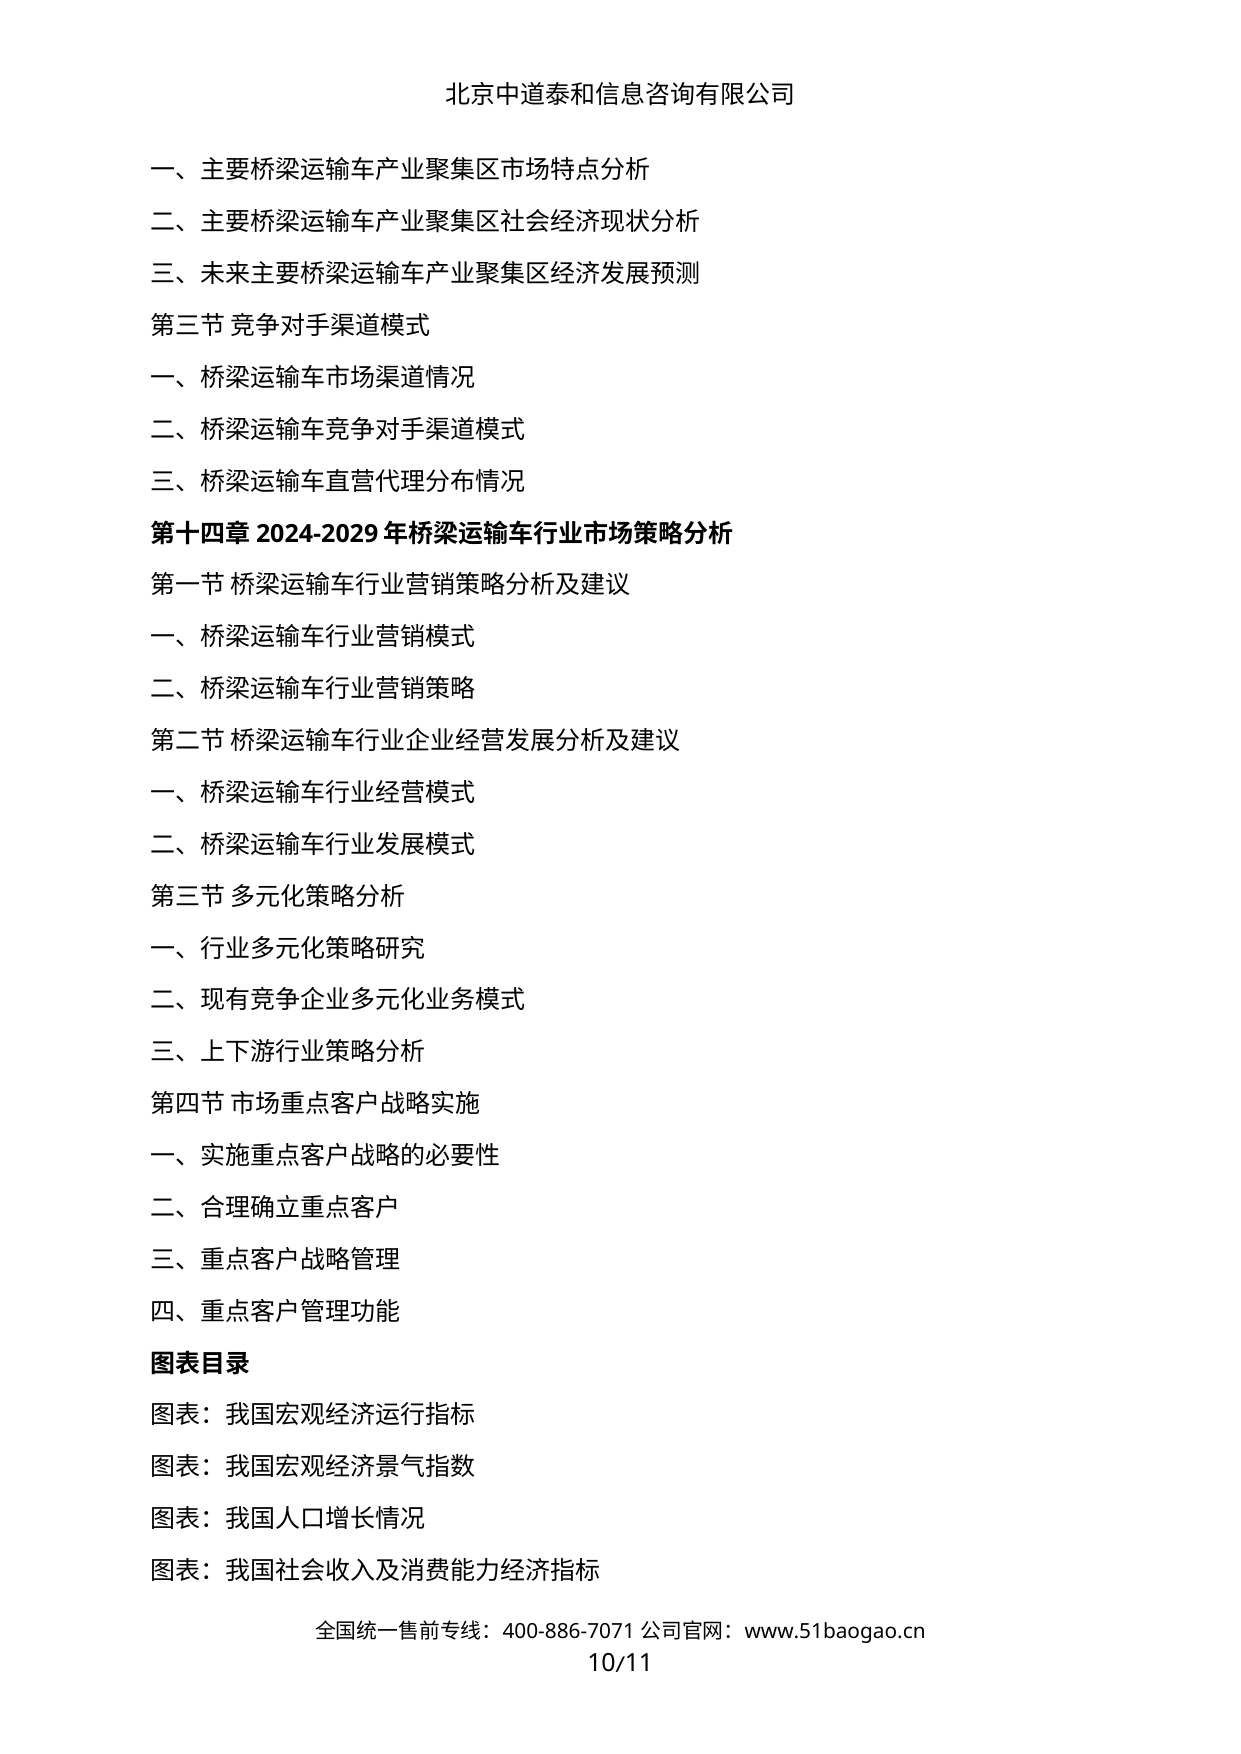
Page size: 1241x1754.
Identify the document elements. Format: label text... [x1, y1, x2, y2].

text 二、桥梁运输车行业发展模式 [150, 824, 1090, 861]
text 二、桥梁运输车竞争对手渠道模式 [150, 409, 1090, 446]
text 三、上下游行业策略分析 [150, 1032, 1090, 1068]
text 图表：我国宏观经济运行指标 [150, 1395, 1090, 1431]
text 三、重点客户战略管理 [150, 1239, 1090, 1276]
text 一、桥梁运输车市场渠道情况 [150, 357, 1090, 394]
text 三、桥梁运输车直营代理分布情况 [150, 461, 1090, 497]
text 图表：我国人口增长情况 [150, 1499, 1090, 1535]
text 图表：我国社会收入及消费能力经济指标 [150, 1551, 1090, 1587]
text 一、桥梁运输车行业营销模式 [150, 617, 1090, 653]
text 三、未来主要桥梁运输车产业聚集区经济发展预测 [150, 254, 1090, 290]
text 二、合理确立重点客户 [150, 1187, 1090, 1224]
text 第三节 多元化策略分析 [150, 876, 1090, 912]
text 一、实施重点客户战略的必要性 [150, 1136, 1090, 1172]
text 四、重点客户管理功能 [150, 1291, 1090, 1327]
text 一、桥梁运输车行业经营模式 [150, 772, 1090, 809]
text 一、行业多元化策略研究 [150, 928, 1090, 964]
text 第四节 市场重点客户战略实施 [150, 1084, 1090, 1120]
text 第一节 桥梁运输车行业营销策略分析及建议 [150, 565, 1090, 601]
text 图表目录 [150, 1343, 1090, 1379]
text 二、桥梁运输车行业营销策略 [150, 669, 1090, 705]
text 第十四章 2024-2029年桥梁运输车行业市场策略分析 [150, 513, 1090, 549]
text 第二节 桥梁运输车行业企业经营发展分析及建议 [150, 721, 1090, 757]
text 一、主要桥梁运输车产业聚集区市场特点分析 [150, 150, 1090, 186]
text 图表：我国宏观经济景气指数 [150, 1447, 1090, 1483]
text 二、现有竞争企业多元化业务模式 [150, 980, 1090, 1016]
text 二、主要桥梁运输车产业聚集区社会经济现状分析 [150, 202, 1090, 238]
text 第三节 竞争对手渠道模式 [150, 306, 1090, 342]
